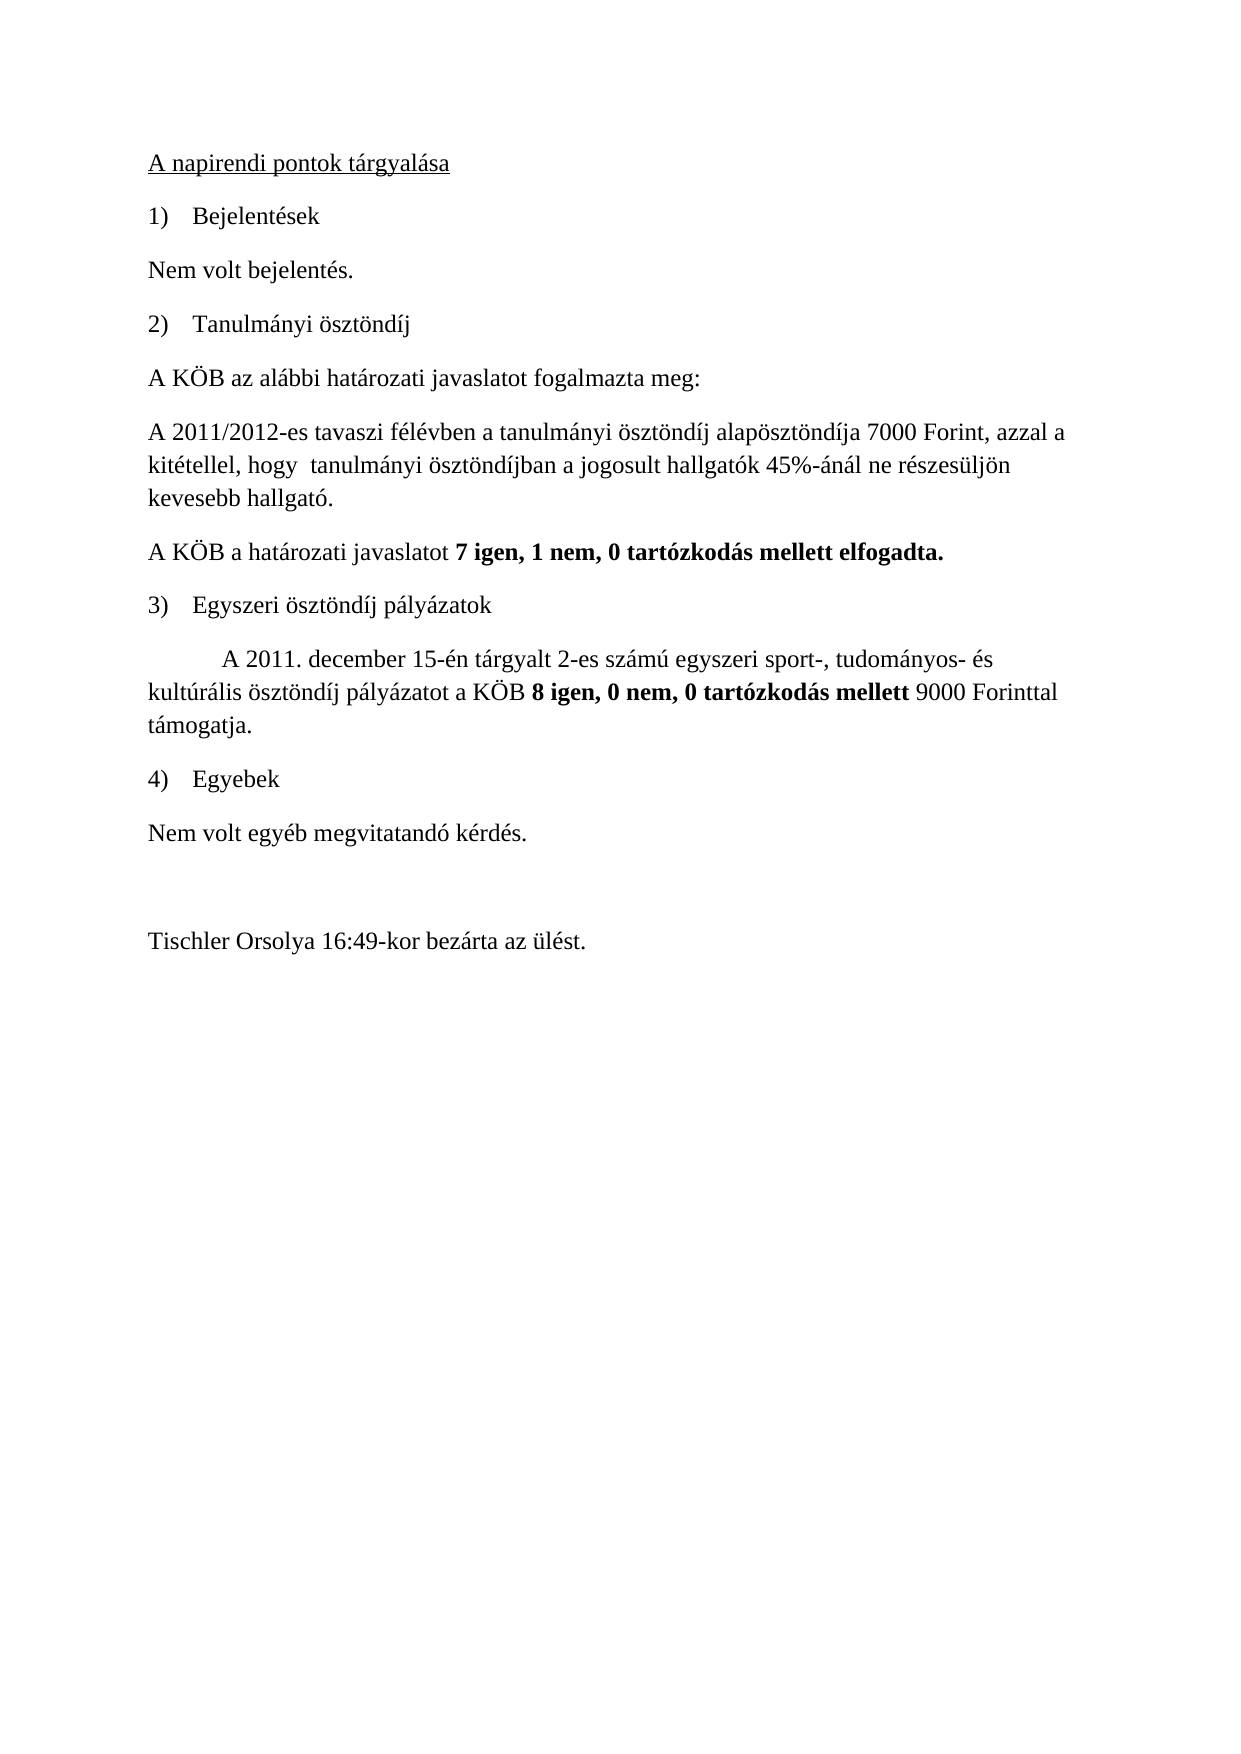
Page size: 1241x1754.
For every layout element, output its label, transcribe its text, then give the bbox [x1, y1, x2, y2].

text 1) Bejelentések [148, 201, 1093, 230]
text 2) Tanulmányi ösztöndíj [148, 309, 1093, 338]
list A 2011. december 15-én tárgyalt 2-es számú egyszeri sport-, tudományos- és kultúrális ösztöndíj pályázatot a KÖB 8 igen, 0 nem, 0 tartózkodás mellett 9000 Forinttal támogatja. [148, 644, 1093, 739]
text A KÖB az alábbi határozati javaslatot fogalmazta meg: [148, 363, 1093, 392]
text A napirendi pontok tárgyalása [148, 148, 1093, 176]
text 3) Egyszeri ösztöndíj pályázatok [148, 591, 1093, 619]
text Nem volt bejelentés. [148, 255, 1093, 284]
text Tischler Orsolya 16:49-kor bezárta az ülést. [148, 926, 1093, 955]
text A KÖB a határozati javaslatot 7 igen, 1 nem, 0 tartózkodás mellett elfogadta. [148, 537, 1093, 566]
text A 2011/2012-es tavaszi félévben a tanulmányi ösztöndíj alapösztöndíja 7000 Forint, azzal a kitétellel, hogy tanulmányi ösztöndíjban a jogosult hallgatók 45%-ánál ne részesüljön kevesebb hallgató. [148, 417, 1093, 512]
text 4) Egyebek [148, 764, 1093, 793]
text Nem volt egyéb megvitatandó kérdés. [148, 818, 1093, 847]
